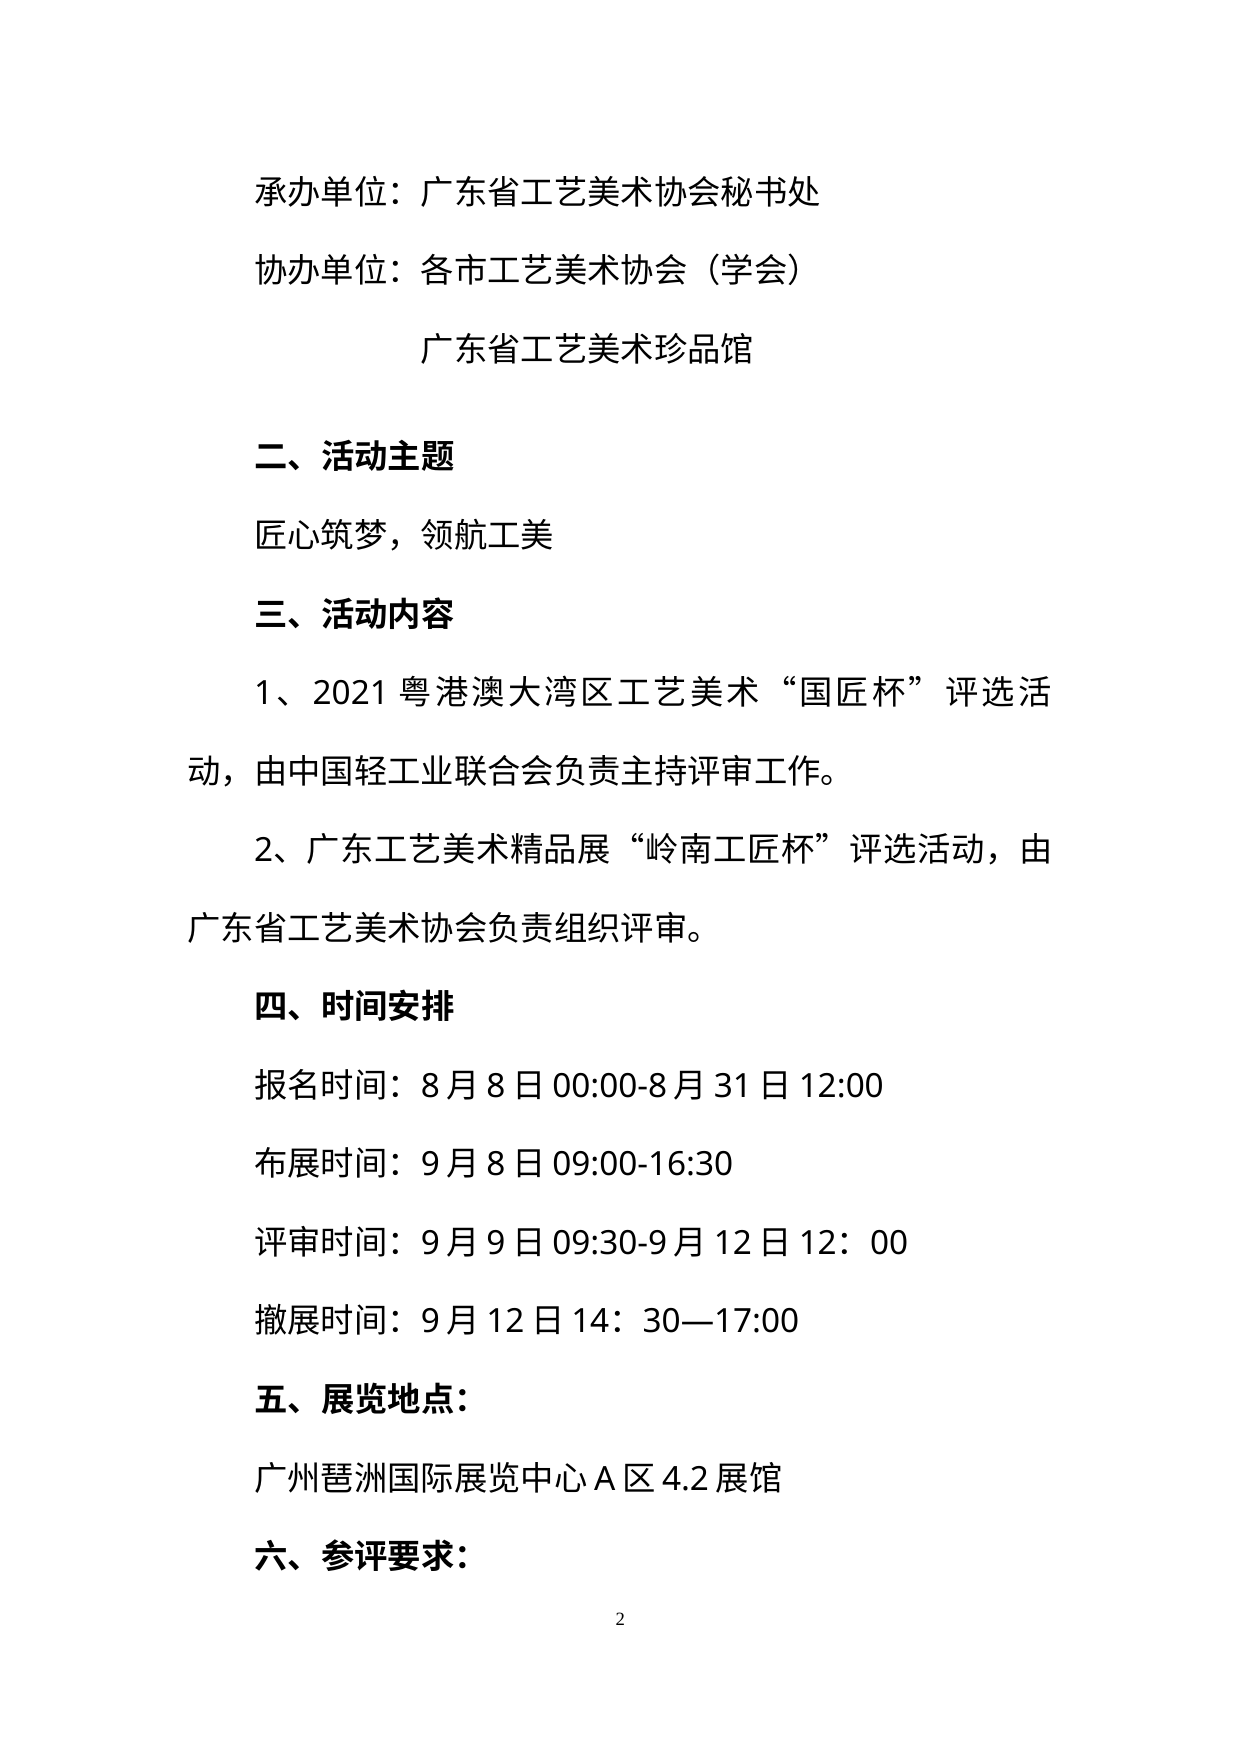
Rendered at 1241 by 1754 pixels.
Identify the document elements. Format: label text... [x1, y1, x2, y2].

text 四、时间安排 [187, 965, 1053, 1043]
text 六、参评要求： [187, 1515, 1053, 1593]
text 协办单位：各市工艺美术协会（学会） [187, 229, 1053, 307]
text 广州琶洲国际展览中心A区4.2展馆 [187, 1436, 1053, 1515]
text 承办单位：广东省工艺美术协会秘书处 [187, 150, 1053, 229]
text 匠心筑梦，领航工美 [187, 494, 1053, 572]
text 布展时间：9月8日09:00-16:30 [187, 1122, 1053, 1201]
text 评审时间：9月9日09:30-9月12日12：00 [187, 1201, 1053, 1279]
text 三、活动内容 [187, 572, 1053, 651]
subtitle 活动主题 [187, 415, 1053, 494]
text 报名时间：8月8日00:00-8月31日12:00 [187, 1043, 1053, 1122]
text 1、2021粤港澳大湾区工艺美术“国匠杯”评选活动，由中国轻工业联合会负责主持评审工作。 [187, 651, 1053, 808]
text 广东省工艺美术珍品馆 [187, 307, 1053, 386]
text 五、展览地点： [187, 1358, 1053, 1436]
text 撤展时间：9月12日14：30—17:00 [187, 1279, 1053, 1358]
list 广东工艺美术精品展“岭南工匠杯”评选活动，由广东省工艺美术协会负责组织评审。 [187, 808, 1053, 965]
